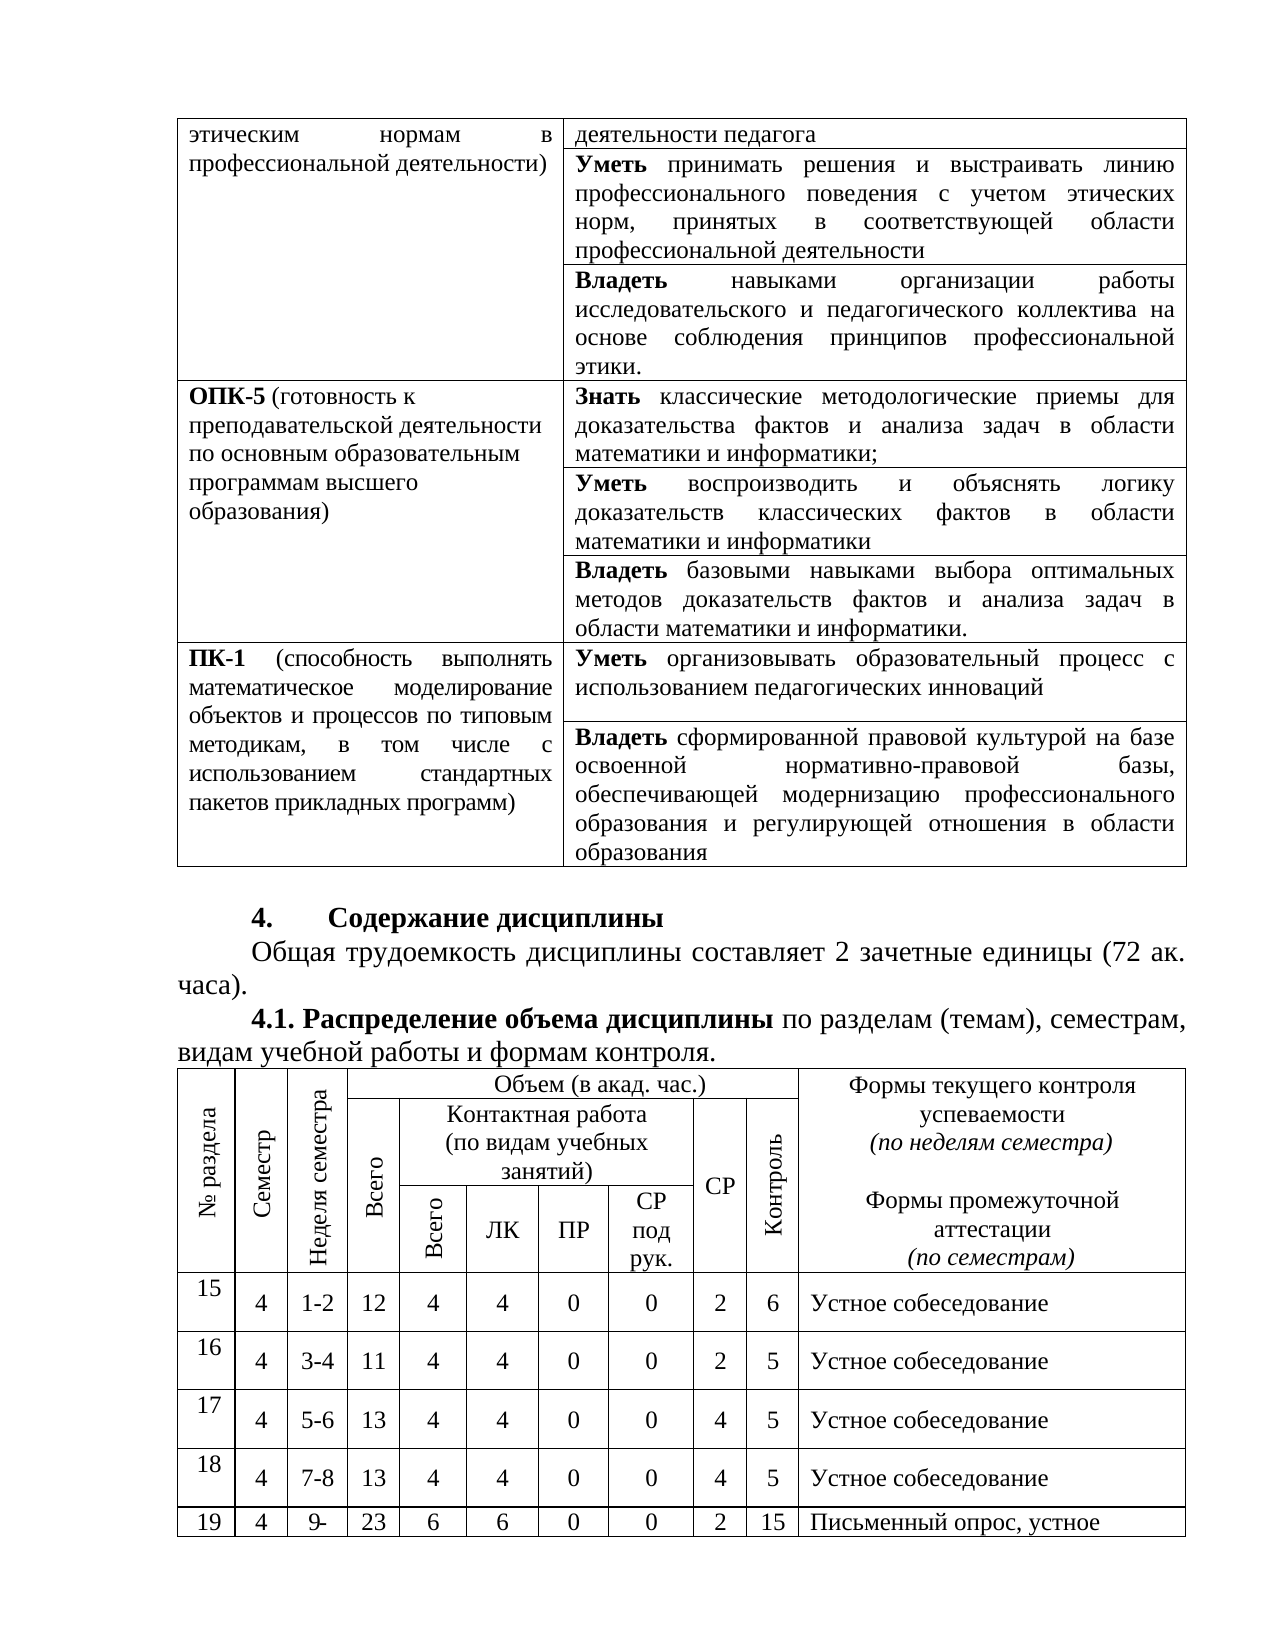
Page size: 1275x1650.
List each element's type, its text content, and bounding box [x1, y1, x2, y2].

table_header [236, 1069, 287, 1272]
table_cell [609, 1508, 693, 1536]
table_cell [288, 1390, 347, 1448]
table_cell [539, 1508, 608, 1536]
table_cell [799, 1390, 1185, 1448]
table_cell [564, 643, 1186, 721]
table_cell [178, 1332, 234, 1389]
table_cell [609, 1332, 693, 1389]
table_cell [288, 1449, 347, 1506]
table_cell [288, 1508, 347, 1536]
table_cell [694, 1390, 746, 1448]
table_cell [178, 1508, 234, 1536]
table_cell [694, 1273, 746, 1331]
text 4.1. Распределение объема дисциплины по разделам (темам), семестрам, видам учебной работы и формам контроля. [177, 1001, 1186, 1068]
text Общая трудоемкость дисциплины составляет 2 зачетные единицы (72 ак. часа). [177, 934, 1186, 1001]
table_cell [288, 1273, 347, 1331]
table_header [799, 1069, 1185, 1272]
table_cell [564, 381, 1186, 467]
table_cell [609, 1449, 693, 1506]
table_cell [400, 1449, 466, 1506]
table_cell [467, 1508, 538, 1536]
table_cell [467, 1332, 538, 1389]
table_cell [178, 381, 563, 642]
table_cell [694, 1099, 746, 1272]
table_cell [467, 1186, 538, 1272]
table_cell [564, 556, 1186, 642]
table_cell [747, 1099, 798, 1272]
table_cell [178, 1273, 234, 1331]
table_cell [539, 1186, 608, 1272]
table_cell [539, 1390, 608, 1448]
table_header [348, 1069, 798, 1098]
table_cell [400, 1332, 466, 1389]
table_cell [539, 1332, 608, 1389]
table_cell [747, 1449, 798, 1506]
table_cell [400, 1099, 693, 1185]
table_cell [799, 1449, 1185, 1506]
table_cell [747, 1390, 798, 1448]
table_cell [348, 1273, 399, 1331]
list Содержание дисциплины [251, 900, 1186, 934]
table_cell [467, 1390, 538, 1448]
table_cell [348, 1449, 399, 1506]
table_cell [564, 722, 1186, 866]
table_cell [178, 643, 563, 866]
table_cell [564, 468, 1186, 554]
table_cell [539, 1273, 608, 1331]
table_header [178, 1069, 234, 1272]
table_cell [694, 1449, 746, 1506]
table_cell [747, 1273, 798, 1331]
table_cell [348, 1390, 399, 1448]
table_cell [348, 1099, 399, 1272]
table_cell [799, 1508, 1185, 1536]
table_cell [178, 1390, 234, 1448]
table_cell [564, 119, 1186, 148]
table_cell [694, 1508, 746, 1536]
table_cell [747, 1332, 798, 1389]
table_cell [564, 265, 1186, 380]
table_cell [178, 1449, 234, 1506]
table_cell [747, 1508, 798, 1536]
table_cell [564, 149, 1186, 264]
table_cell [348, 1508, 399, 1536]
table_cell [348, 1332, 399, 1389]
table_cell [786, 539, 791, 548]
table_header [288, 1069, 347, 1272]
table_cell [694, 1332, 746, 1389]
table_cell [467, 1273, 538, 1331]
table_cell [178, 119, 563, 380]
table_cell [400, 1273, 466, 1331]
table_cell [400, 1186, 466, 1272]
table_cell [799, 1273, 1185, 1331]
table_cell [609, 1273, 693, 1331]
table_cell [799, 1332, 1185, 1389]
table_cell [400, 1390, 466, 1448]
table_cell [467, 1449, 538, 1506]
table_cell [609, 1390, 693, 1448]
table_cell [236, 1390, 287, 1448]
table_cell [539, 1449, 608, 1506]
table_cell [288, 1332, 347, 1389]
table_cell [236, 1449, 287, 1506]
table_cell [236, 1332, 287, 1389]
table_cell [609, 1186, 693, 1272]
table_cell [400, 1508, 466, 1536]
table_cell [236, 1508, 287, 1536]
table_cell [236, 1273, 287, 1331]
